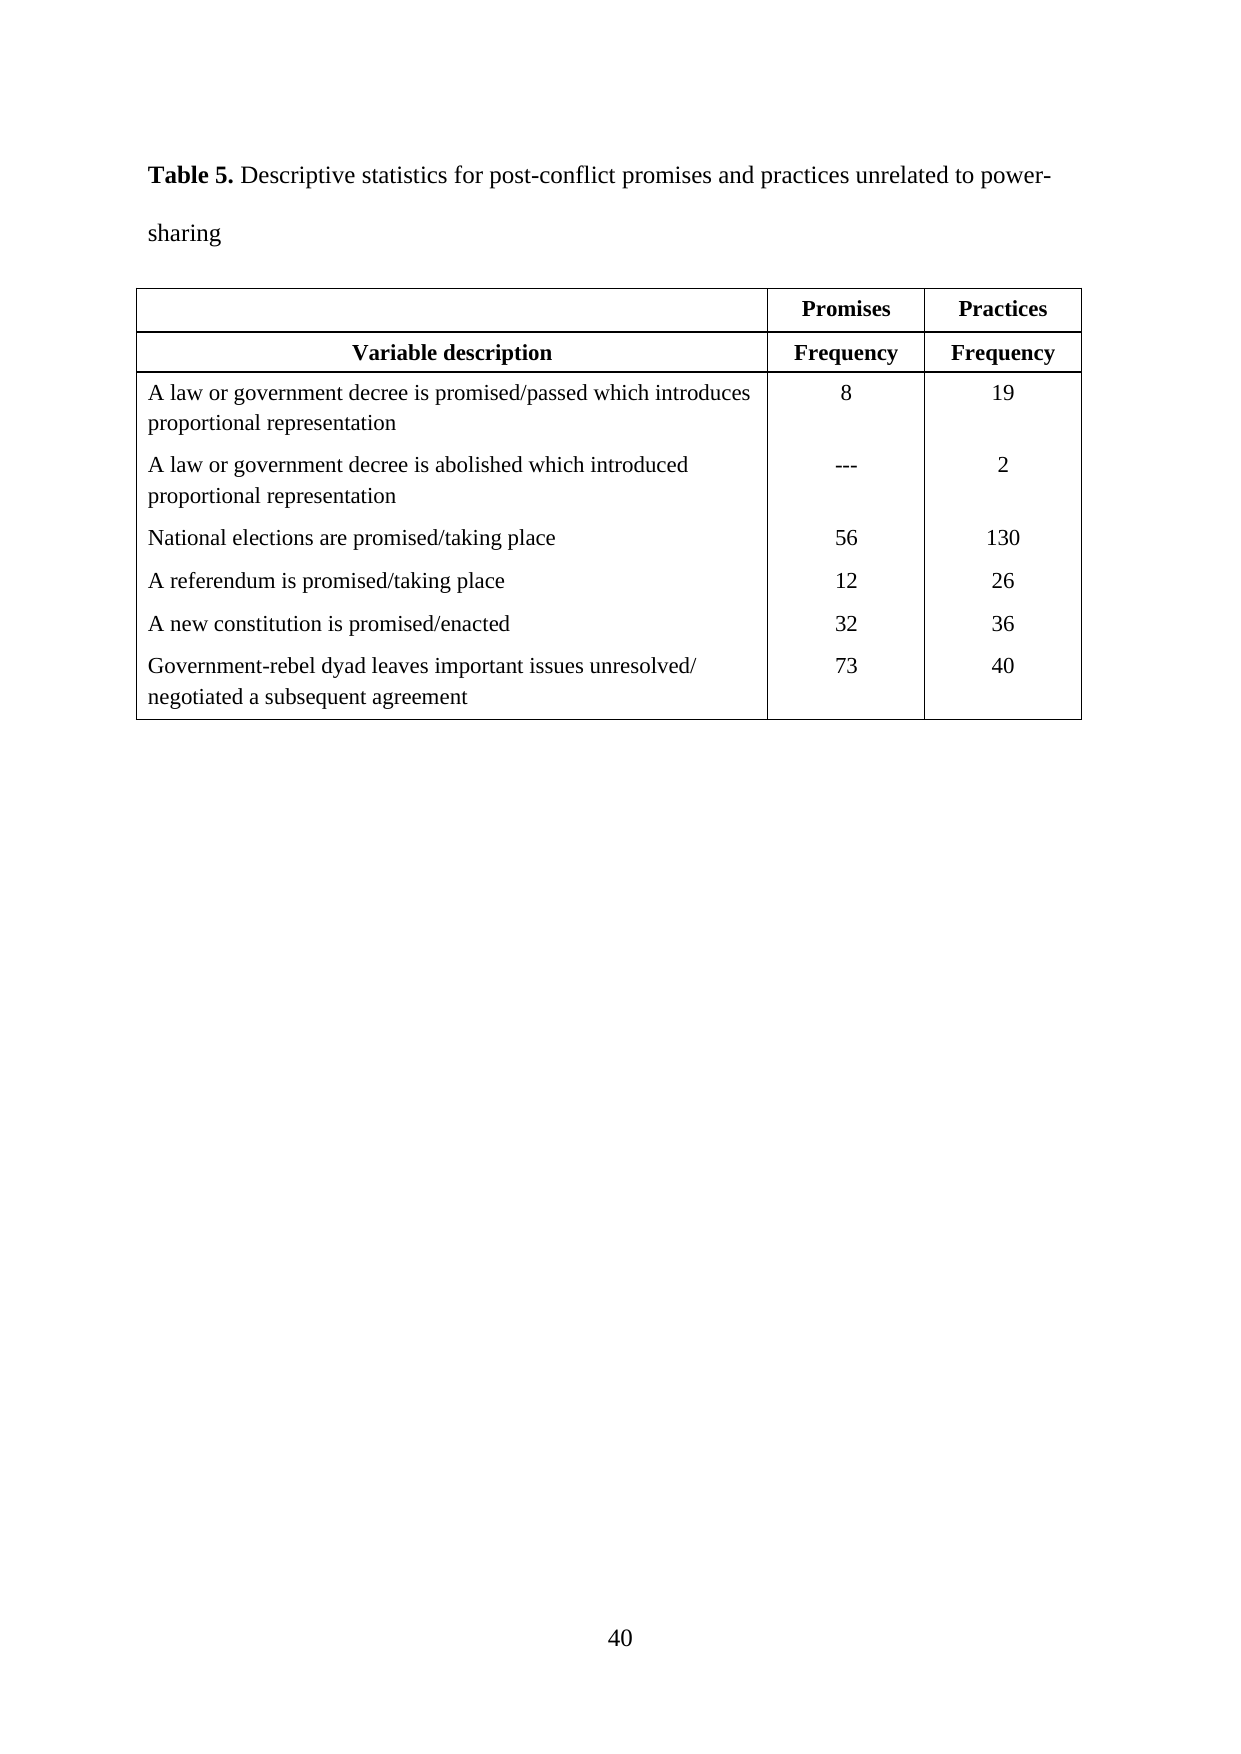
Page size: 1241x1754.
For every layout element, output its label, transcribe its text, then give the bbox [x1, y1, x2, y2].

table_cell 36 [925, 604, 1081, 646]
table_cell Government-rebel dyad leaves important issues unresolved/ negotiated a subsequent agreement [137, 646, 767, 719]
table_cell --- [768, 445, 924, 518]
text Table 5. Descriptive statistics for post-conflict promises and practices unrelated to power-sharing [148, 160, 1092, 246]
table_cell 19 [925, 373, 1081, 445]
table_cell A referendum is promised/taking place [137, 561, 767, 604]
table_cell 130 [925, 518, 1081, 561]
table_cell Variable description [137, 333, 767, 371]
table_cell A law or government decree is promised/passed which introduces proportional representation [137, 373, 767, 445]
table_header [137, 289, 767, 331]
table_cell A law or government decree is abolished which introduced proportional representation [137, 445, 767, 518]
table_cell Frequency [768, 333, 924, 371]
table_cell National elections are promised/taking place [137, 518, 767, 561]
table_cell 56 [768, 518, 924, 561]
table_cell Frequency [925, 333, 1081, 371]
table_cell A new constitution is promised/enacted [137, 604, 767, 646]
table_header Promises [768, 289, 924, 331]
table_cell 2 [925, 445, 1081, 518]
table_cell 12 [768, 561, 924, 604]
table_header Practices [925, 289, 1081, 331]
table_cell 40 [925, 646, 1081, 719]
table_cell 26 [925, 561, 1081, 604]
table_cell 73 [768, 646, 924, 719]
table_cell 8 [768, 373, 924, 445]
table_cell 32 [768, 604, 924, 646]
